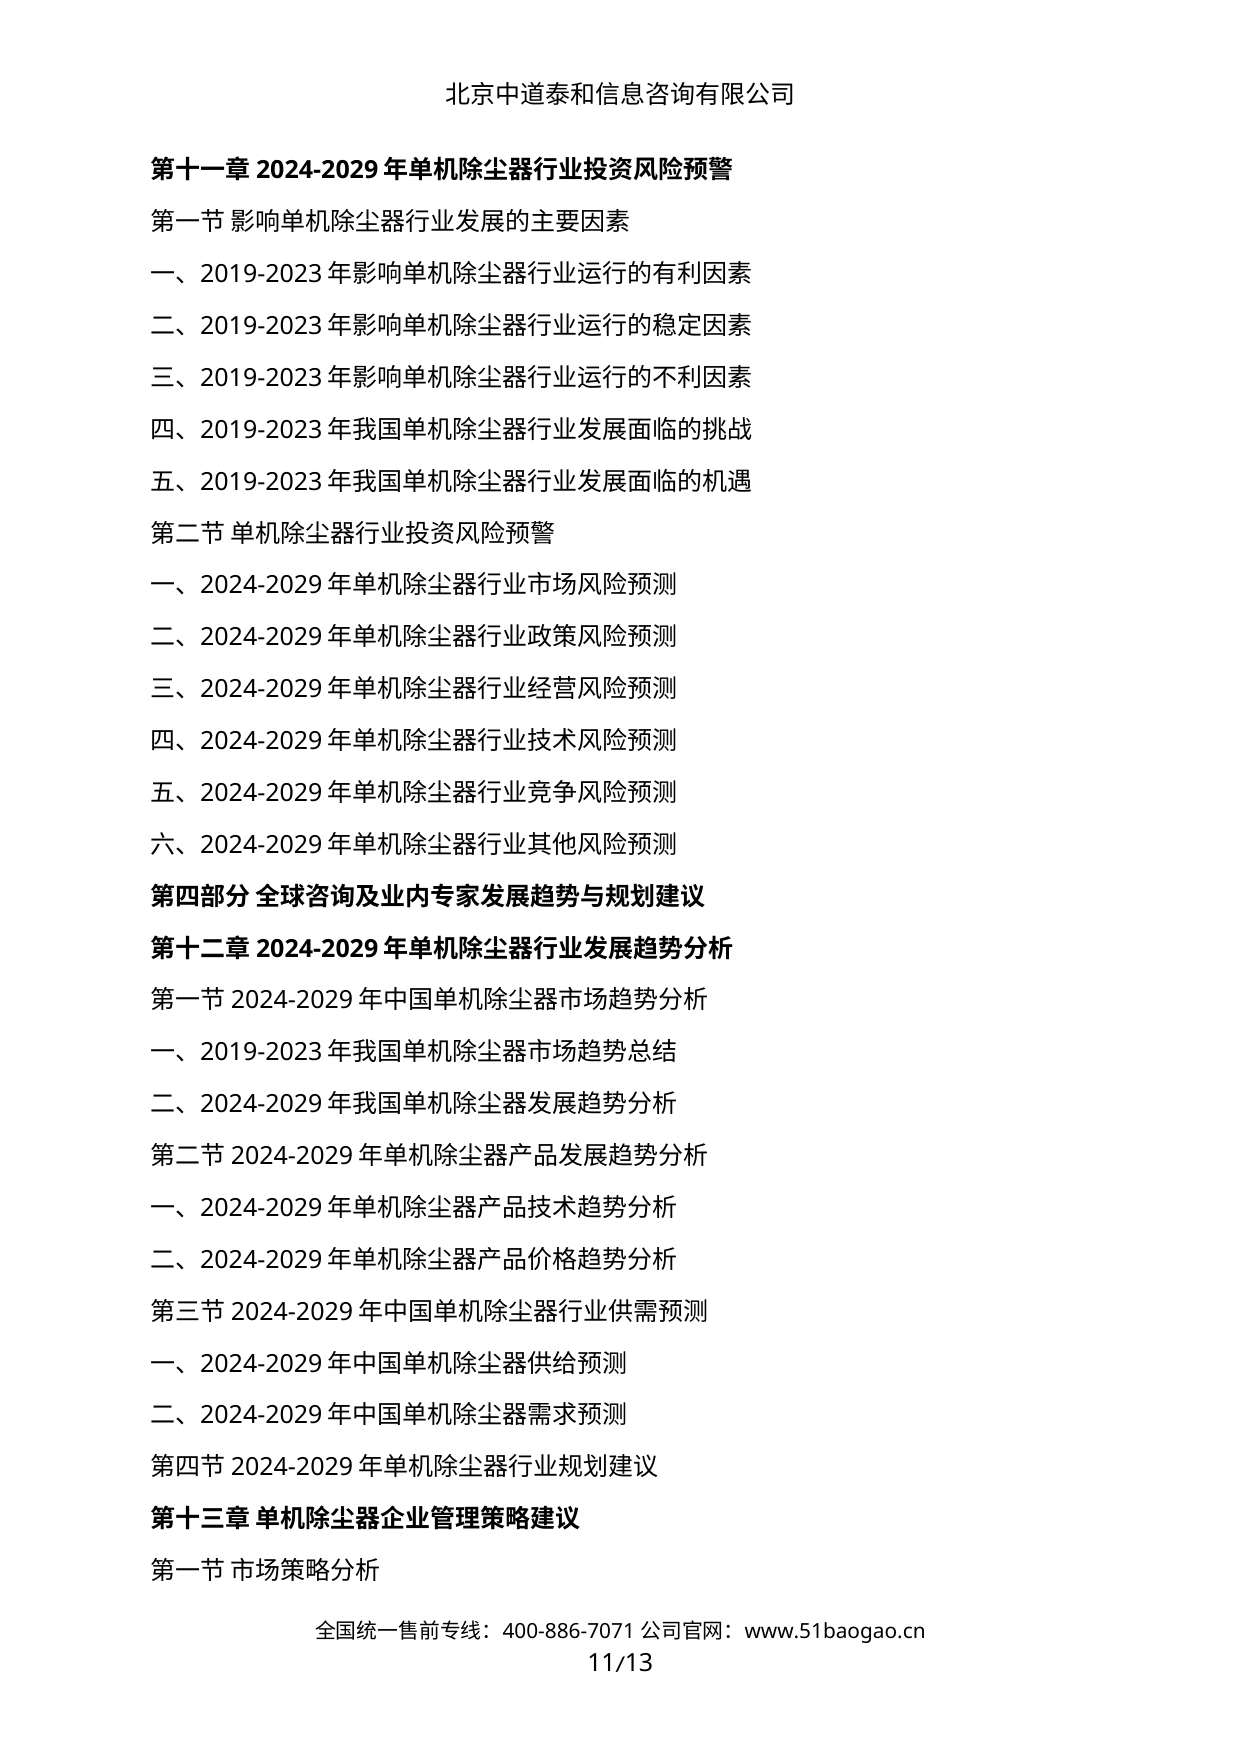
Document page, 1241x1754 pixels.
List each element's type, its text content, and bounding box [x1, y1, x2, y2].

text 第一节 2024-2029年中国单机除尘器市场趋势分析 [150, 980, 1090, 1016]
text 第十二章 2024-2029年单机除尘器行业发展趋势分析 [150, 928, 1090, 964]
text 第二节 2024-2029年单机除尘器产品发展趋势分析 [150, 1136, 1090, 1172]
text 五、2019-2023年我国单机除尘器行业发展面临的机遇 [150, 461, 1090, 497]
text 第四部分 全球咨询及业内专家发展趋势与规划建议 [150, 876, 1090, 912]
text 一、2024-2029年单机除尘器产品技术趋势分析 [150, 1187, 1090, 1224]
text 三、2024-2029年单机除尘器行业经营风险预测 [150, 669, 1090, 705]
text 二、2019-2023年影响单机除尘器行业运行的稳定因素 [150, 306, 1090, 342]
text 二、2024-2029年我国单机除尘器发展趋势分析 [150, 1084, 1090, 1120]
text 一、2019-2023年我国单机除尘器市场趋势总结 [150, 1032, 1090, 1068]
text 第二节 单机除尘器行业投资风险预警 [150, 513, 1090, 549]
text 第三节 2024-2029年中国单机除尘器行业供需预测 [150, 1291, 1090, 1327]
text 第一节 影响单机除尘器行业发展的主要因素 [150, 202, 1090, 238]
text 五、2024-2029年单机除尘器行业竞争风险预测 [150, 772, 1090, 809]
text 第一节 市场策略分析 [150, 1551, 1090, 1587]
text 一、2024-2029年单机除尘器行业市场风险预测 [150, 565, 1090, 601]
text 一、2019-2023年影响单机除尘器行业运行的有利因素 [150, 254, 1090, 290]
text 二、2024-2029年单机除尘器产品价格趋势分析 [150, 1239, 1090, 1276]
text 六、2024-2029年单机除尘器行业其他风险预测 [150, 824, 1090, 861]
text 第十三章 单机除尘器企业管理策略建议 [150, 1499, 1090, 1535]
text 三、2019-2023年影响单机除尘器行业运行的不利因素 [150, 357, 1090, 394]
text 四、2019-2023年我国单机除尘器行业发展面临的挑战 [150, 409, 1090, 446]
text 二、2024-2029年中国单机除尘器需求预测 [150, 1395, 1090, 1431]
text 一、2024-2029年中国单机除尘器供给预测 [150, 1343, 1090, 1379]
text 二、2024-2029年单机除尘器行业政策风险预测 [150, 617, 1090, 653]
text 第十一章 2024-2029年单机除尘器行业投资风险预警 [150, 150, 1090, 186]
text 第四节 2024-2029年单机除尘器行业规划建议 [150, 1447, 1090, 1483]
text 四、2024-2029年单机除尘器行业技术风险预测 [150, 721, 1090, 757]
